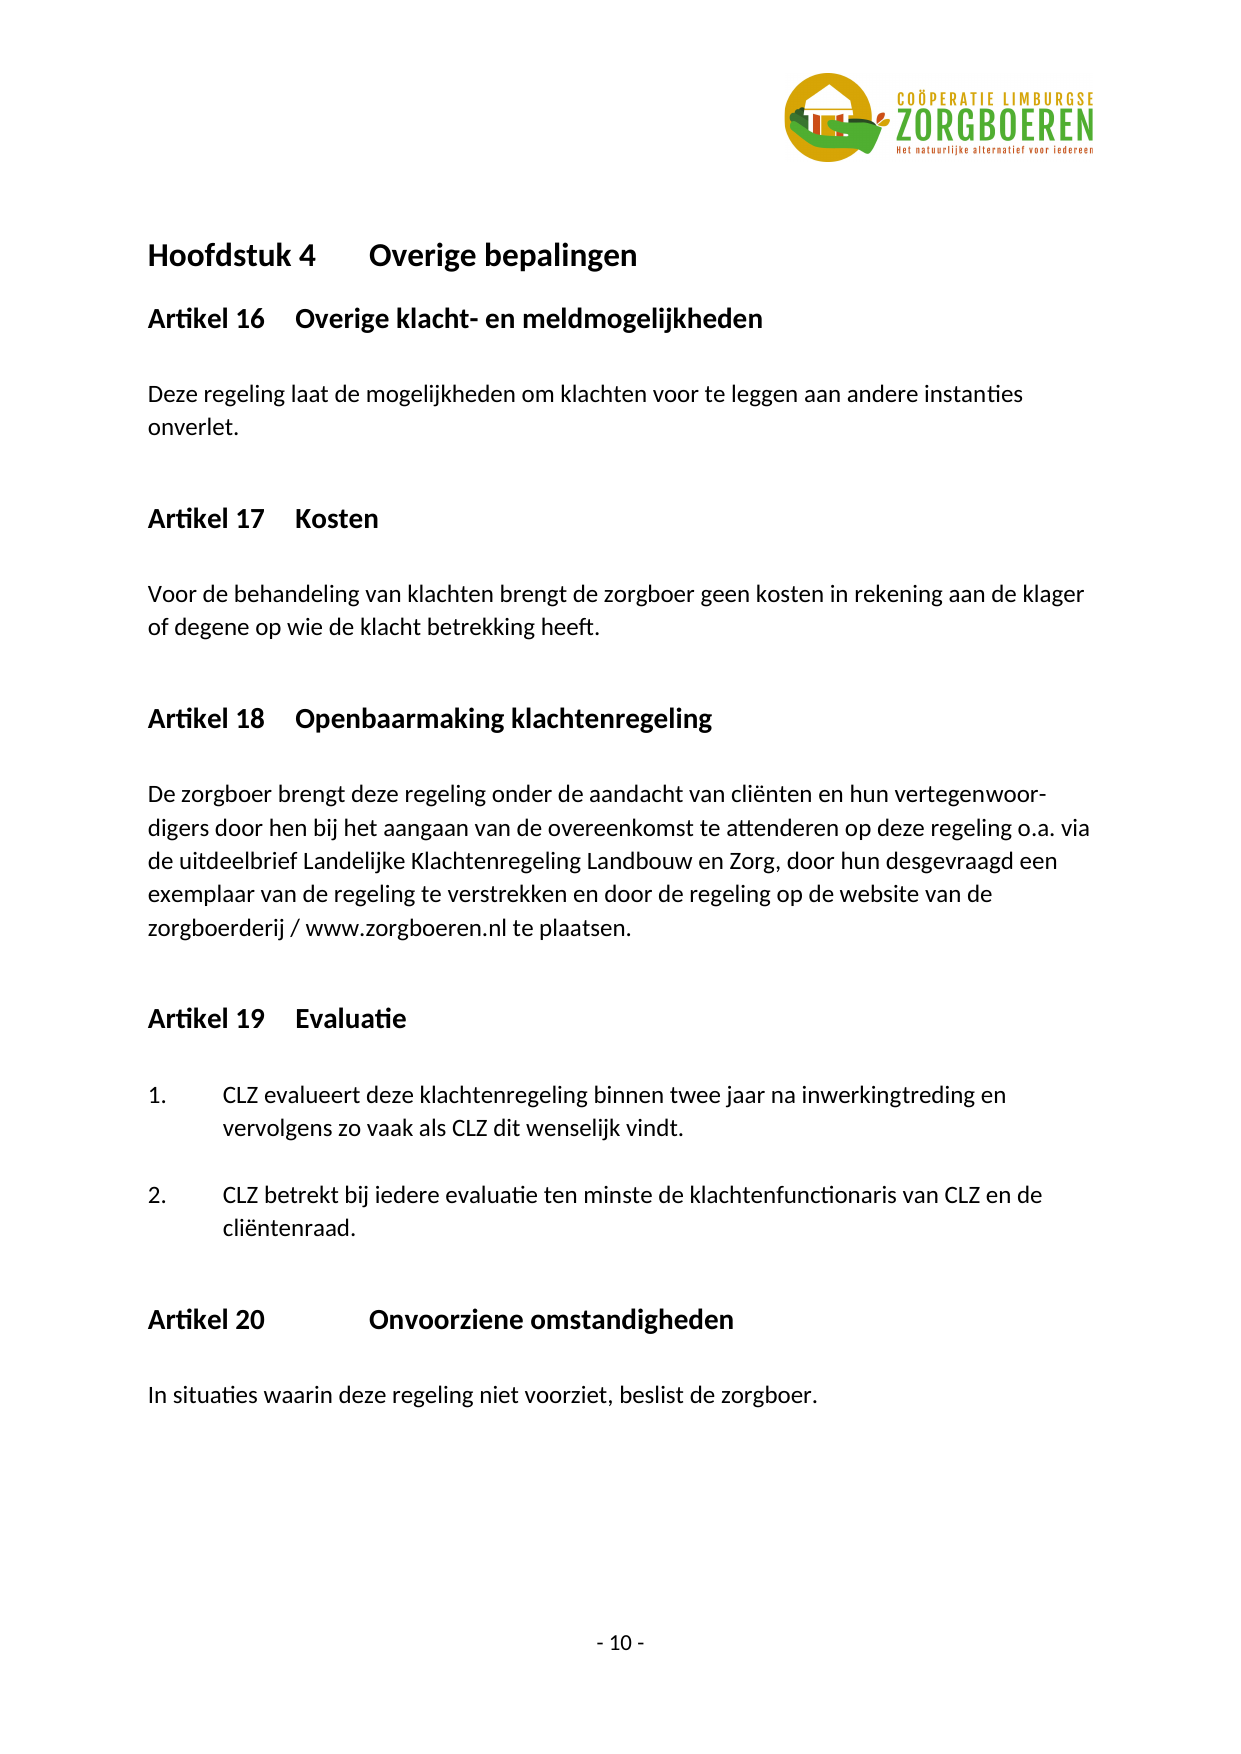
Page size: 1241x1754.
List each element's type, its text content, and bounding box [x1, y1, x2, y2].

subtitle Artikel 19 Evaluatie [148, 1001, 1093, 1070]
subtitle Hoofdstuk 4 Overige bepalingen [148, 234, 1093, 275]
text In situaties waarin deze regeling niet voorziet, beslist de zorgboer. [148, 1376, 1093, 1409]
subtitle Artikel 20 Onvoorziene omstandigheden [148, 1301, 1093, 1337]
text 2. CLZ betrekt bij iedere evaluatie ten minste de klachtenfunctionaris van CLZ en de cliëntenraad. [148, 1176, 1093, 1243]
text Deze regeling laat de mogelijkheden om klachten voor te leggen aan andere instanties onverlet. [148, 375, 1093, 442]
picture [784, 73, 1093, 162]
text De zorgboer brengt deze regeling onder de aandacht van cliënten en hun vertegenwoordigers door hen bij het aangaan van de overeenkomst te attenderen op deze regeling o.a. via de uitdeelbrief Landelijke Klachtenregeling Landbouw en Zorg, door hun desgevraagd een exemplaar van de regeling te verstrekken en door de regeling op de website van de zorgboerderij / www.zorgboeren.nl te plaatsen. [148, 776, 1093, 942]
text Voor de behandeling van klachten brengt de zorgboer geen kosten in rekening aan de klager of degene op wie de klacht betrekking heeft. [148, 575, 1093, 642]
subtitle Artikel 16 Overige klacht- en meldmogelijkheden [148, 300, 1093, 336]
subtitle Artikel 18 Openbaarmaking klachtenregeling [148, 700, 1093, 736]
text 1. CLZ evalueert deze klachtenregeling binnen twee jaar na inwerkingtreding en vervolgens zo vaak als CLZ dit wenselijk vindt. [148, 1076, 1093, 1143]
subtitle Artikel 17 Kosten [148, 500, 1093, 536]
